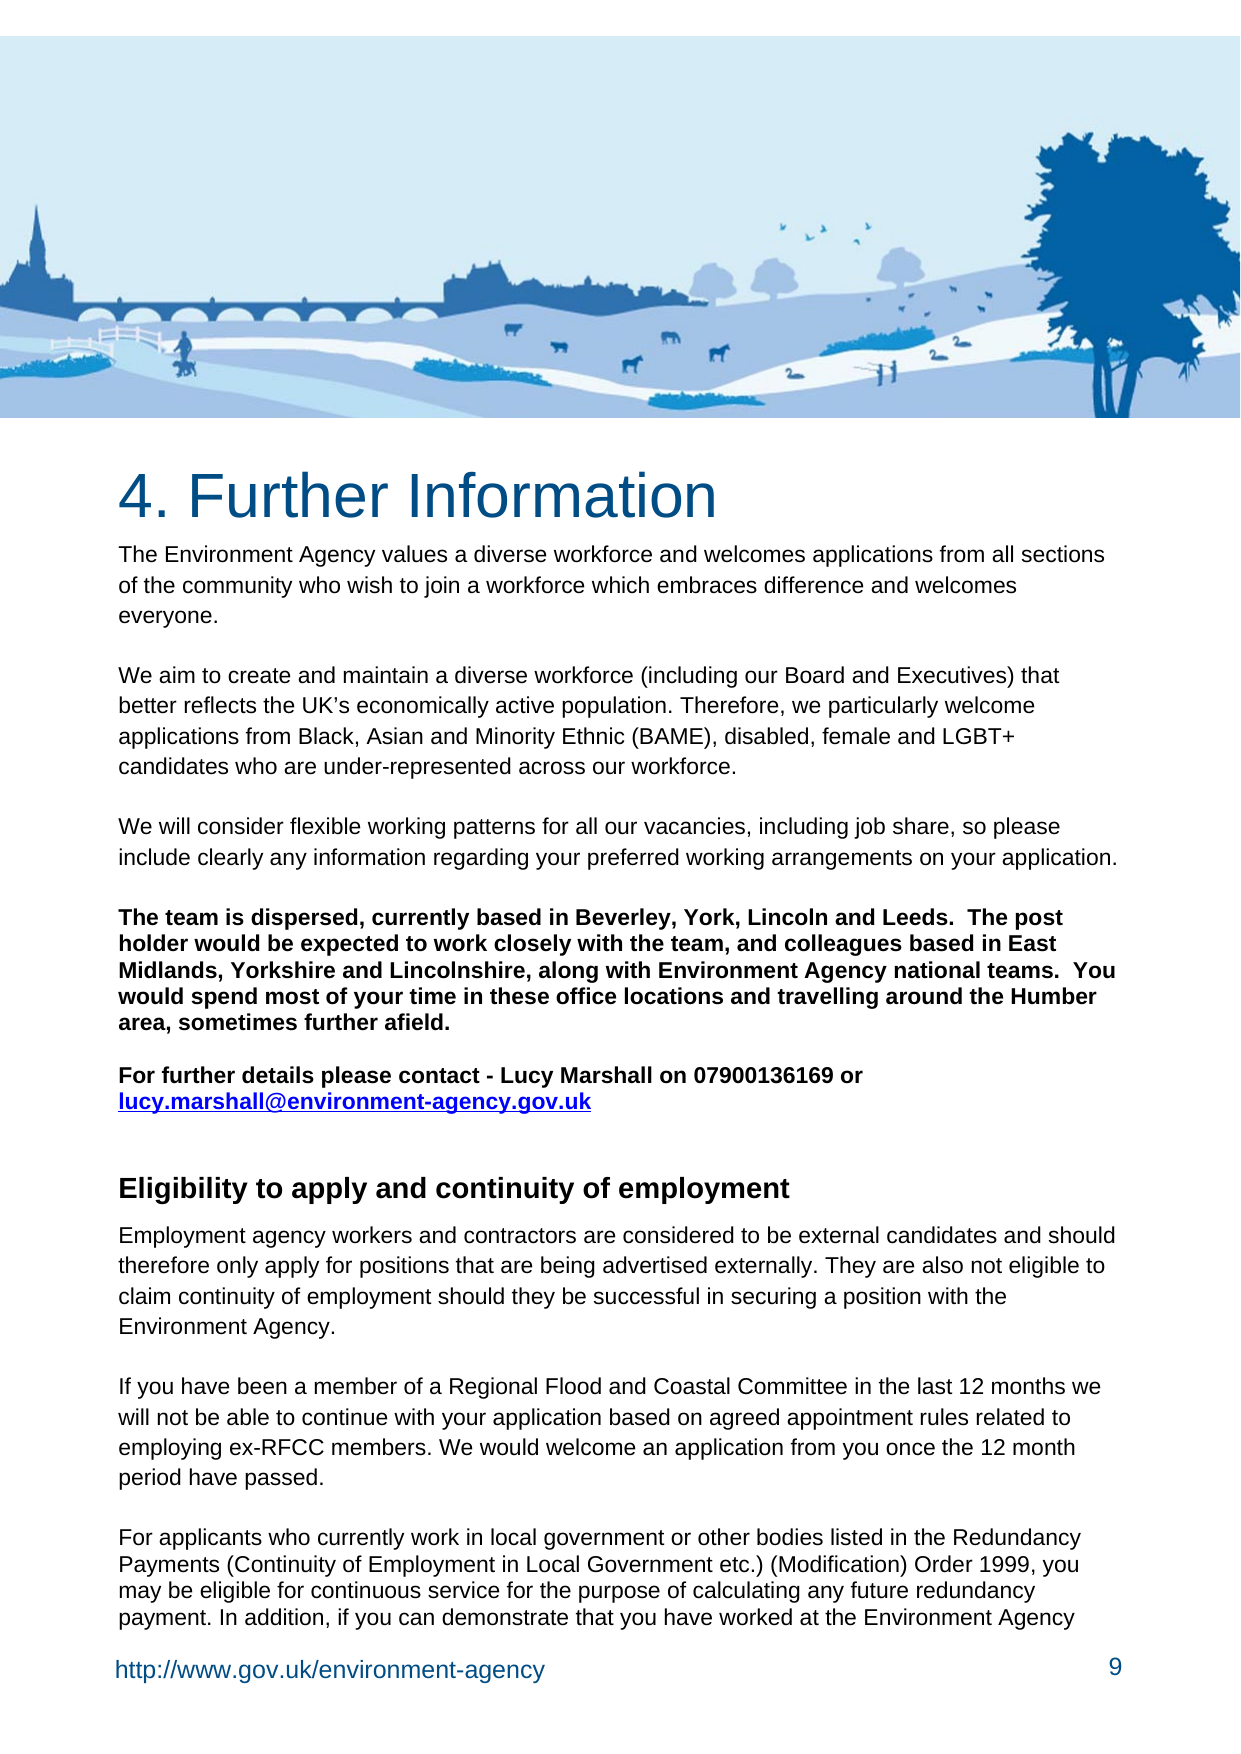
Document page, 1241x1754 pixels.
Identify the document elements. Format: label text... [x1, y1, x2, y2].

text The Environment Agency values a diverse workforce and welcomes applications from all sections of the community who wish to join a workforce which embraces difference and welcomes everyone. [118, 541, 1122, 628]
text We aim to create and maintain a diverse workforce (including our Board and Executives) that better reflects the UK’s economically active population. Therefore, we particularly welcome applications from Black, Asian and Minority Ethnic (BAME), disabled, female and LGBT+ candidates who are under-represented across our workforce. [118, 662, 1122, 779]
text 4. Further Information [118, 418, 1122, 531]
text If you have been a member of a Regional Flood and Coastal Committee in the last 12 months we will not be able to continue with your application based on agreed appointment rules related to employing ex-RFCC members. We would welcome an application from you once the 12 month period have passed. [118, 1373, 1122, 1490]
text Employment agency workers and contractors are considered to be external candidates and should therefore only apply for positions that are being advertised externally. They are also not eligible to claim continuity of employment should they be successful in securing a position with the Environment Agency. [118, 1222, 1122, 1339]
text For further details please contact - Lucy Marshall on 07900136169 or lucy.marshall@environment-agency.gov.uk [118, 1062, 1122, 1115]
text The team is dispersed, currently based in Beverley, York, Lincoln and Leeds. The post holder would be expected to work closely with the team, and colleagues based in East Midlands, Yorkshire and Lincolnshire, along with Environment Agency national teams. You would spend most of your time in these office locations and travelling around the Humber area, sometimes further afield. [118, 904, 1122, 1036]
text We will consider flexible working patterns for all our vacancies, including job share, so please include clearly any information regarding your preferred working arrangements on your application. [118, 813, 1122, 870]
picture [0, 36, 1241, 418]
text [118, 1524, 1122, 1630]
text Eligibility to apply and continuity of employment [118, 1171, 1122, 1205]
